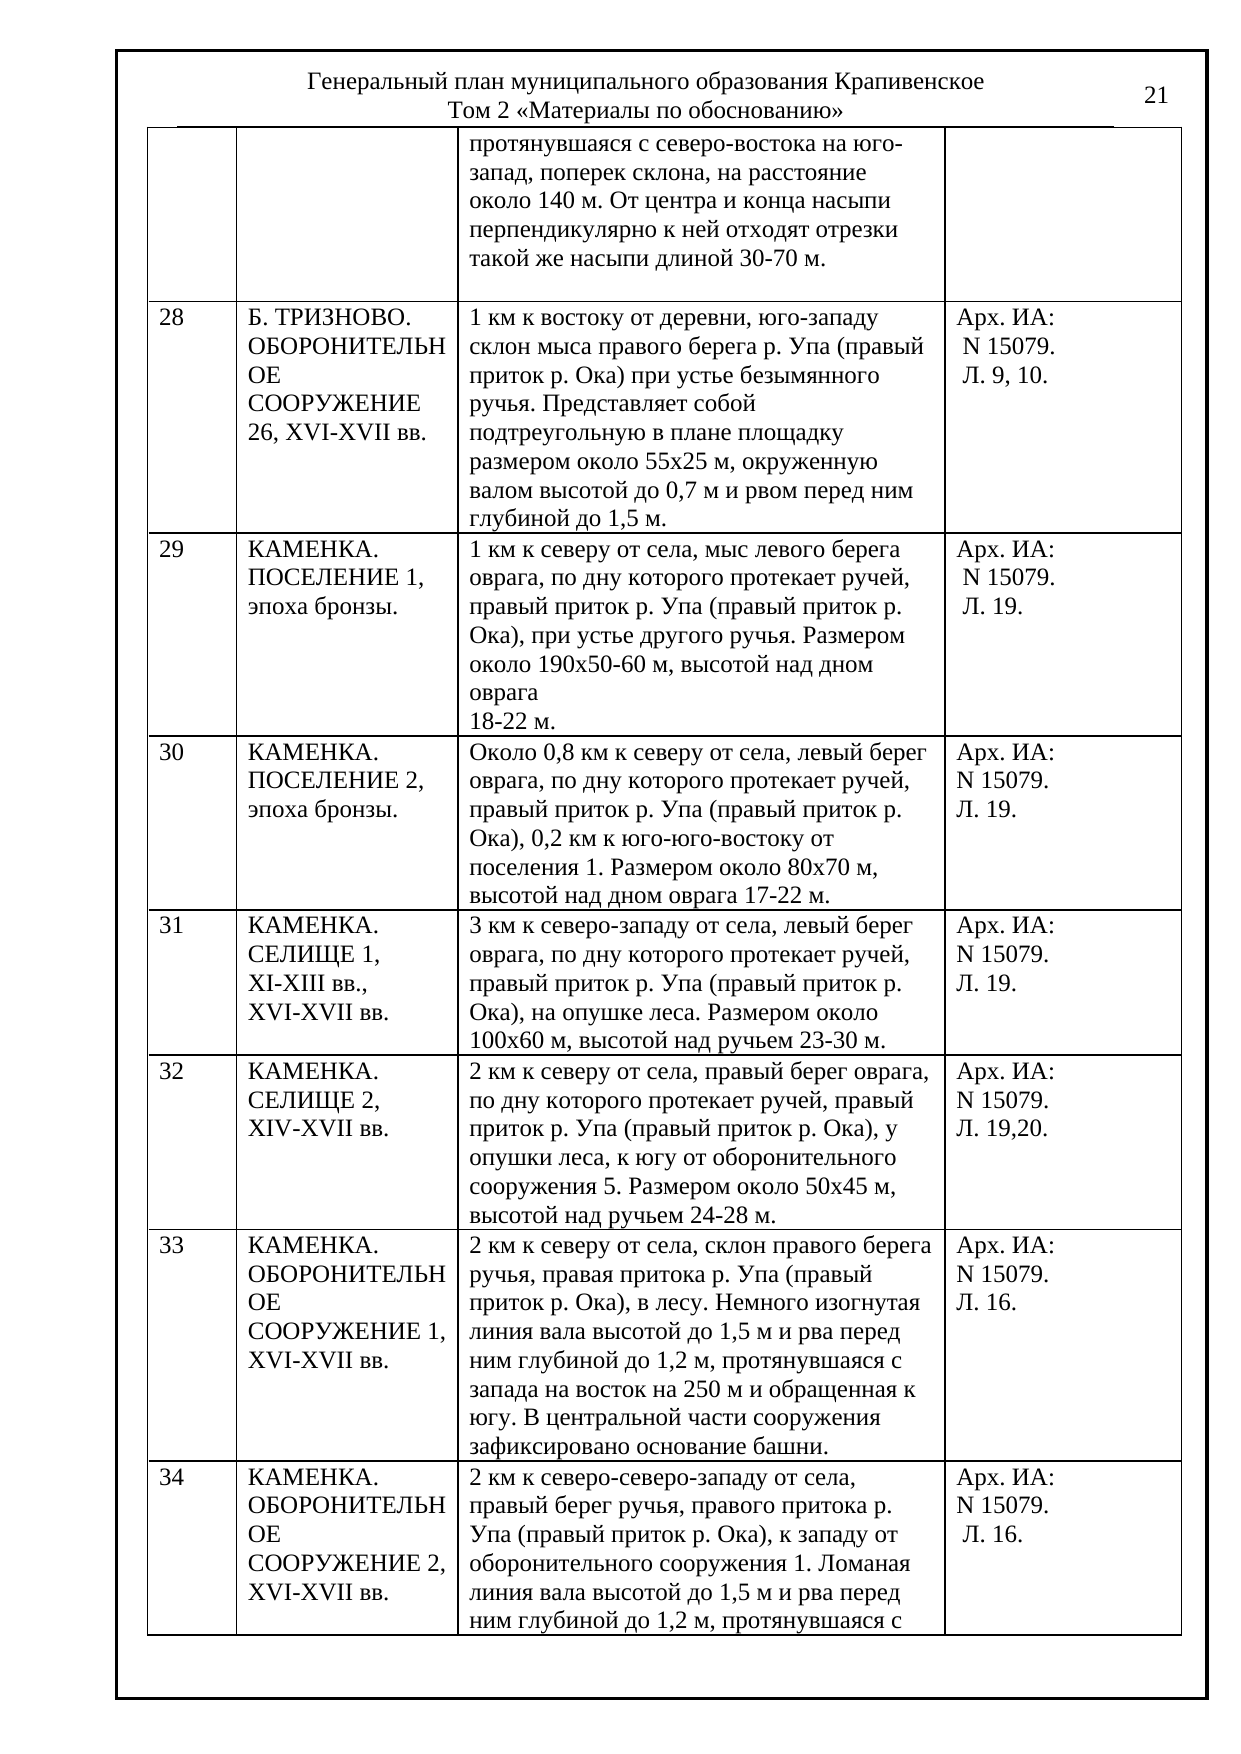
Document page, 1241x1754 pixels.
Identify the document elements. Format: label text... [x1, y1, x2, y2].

table_cell 30 [148, 736, 236, 909]
table_cell Около 0,8 км к северу от села, левый берег оврага, по дну которого протекает ручей, правый приток р. Упа (правый приток р. Ока), 0,2 км к юго-юго-востоку от поселения 1. Размером около 80х70 м, высотой над дном оврага 17-22 м. [459, 737, 944, 909]
table_cell 1 км к востоку от деревни, юго-западу склон мыса правого берега р. Упа (правый приток р. Ока) при устье безымянного ручья. Представляет собой подтреугольную в плане площадку размером около 55х25 м, окруженную валом высотой до 0,7 м и рвом перед ним глубиной до 1,5 м. [459, 302, 944, 532]
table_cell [237, 1462, 457, 1634]
table_cell КАМЕНКА. СЕЛИЩЕ 2, XIV-XVII вв. [237, 1056, 457, 1228]
table_cell 31 [148, 910, 236, 1054]
table_cell Арх. ИА: N 15079. Л. 19. [946, 911, 1181, 1054]
table_cell Арх. ИА: N 15079. Л. 19. [946, 737, 1181, 909]
table_cell Б. ТРИЗНОВО. ОБОРОНИТЕЛЬНОЕ СООРУЖЕНИЕ 26, XVI-XVII вв. [237, 302, 457, 532]
table_cell 29 [148, 533, 236, 735]
table_cell 34 [148, 1461, 236, 1634]
table_cell 33 [148, 1230, 236, 1460]
table_cell 3 км к северо-западу от села, левый берег оврага, по дну которого протекает ручей, правый приток р. Упа (правый приток р. Ока), на опушке леса. Размером около 100х60 м, высотой над ручьем 23-30 м. [459, 911, 944, 1054]
table_cell 32 [148, 1055, 236, 1228]
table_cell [237, 128, 457, 301]
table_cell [946, 128, 1181, 301]
table_cell 27 [148, 128, 236, 301]
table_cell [946, 1462, 1181, 1634]
table_cell КАМЕНКА. СЕЛИЩЕ 1, XI-XIII вв., XVI-XVII вв. [237, 911, 457, 1054]
table_cell 28 [148, 302, 236, 532]
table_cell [459, 1462, 944, 1634]
table_cell КАМЕНКА. ПОСЕЛЕНИЕ 2, эпоха бронзы. [237, 737, 457, 909]
table_cell Арх. ИА: N 15079. Л. 16. [946, 1230, 1181, 1460]
table_cell 2 км к северу от села, правый берег оврага, по дну которого протекает ручей, правый приток р. Упа (правый приток р. Ока), у опушки леса, к югу от оборонительного сооружения 5. Размером около 50х45 м, высотой над ручьем 24-28 м. [459, 1056, 944, 1228]
table_cell Арх. ИА: N 15079. Л. 19,20. [946, 1056, 1181, 1228]
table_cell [459, 128, 944, 301]
table_cell 2 км к северу от села, склон правого берега ручья, правая притока р. Упа (правый приток р. Ока), в лесу. Немного изогнутая линия вала высотой до 1,5 м и рва перед ним глубиной до 1,2 м, протянувшаяся с запада на восток на 250 м и обращенная к югу. В центральной части сооружения зафиксировано основание башни. [459, 1230, 944, 1460]
table_cell Арх. ИА: N 15079. Л. 19. [946, 534, 1181, 735]
table_cell КАМЕНКА. ОБОРОНИТЕЛЬНОЕ СООРУЖЕНИЕ 1, XVI-XVII вв. [237, 1230, 457, 1460]
table_cell КАМЕНКА. ПОСЕЛЕНИЕ 1, эпоха бронзы. [237, 534, 457, 735]
table_cell 1 км к северу от села, мыс левого берега оврага, по дну которого протекает ручей, правый приток р. Упа (правый приток р. Ока), при устье другого ручья. Размером около 190х50-60 м, высотой над дном оврага 18-22 м. [459, 534, 944, 735]
table_cell Арх. ИА: N 15079. Л. 9, 10. [946, 302, 1181, 532]
